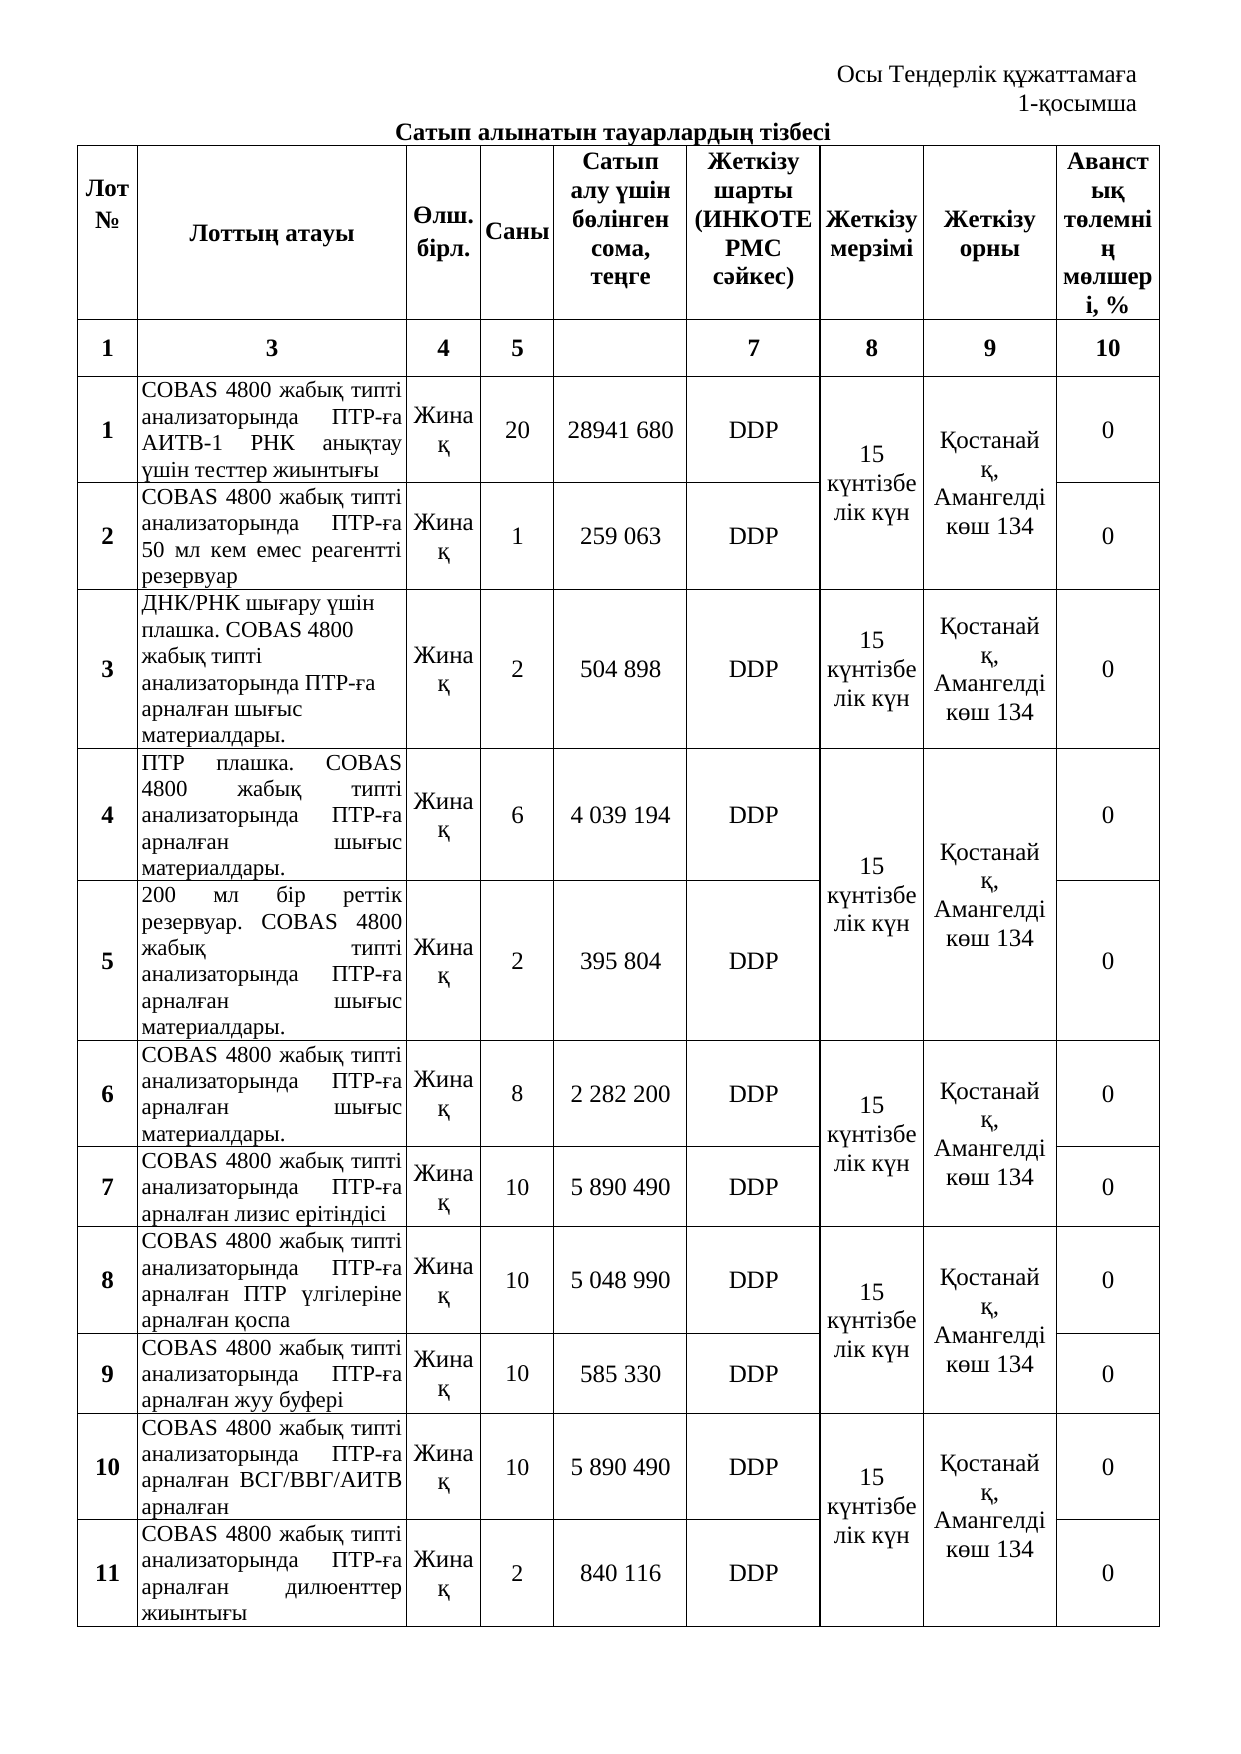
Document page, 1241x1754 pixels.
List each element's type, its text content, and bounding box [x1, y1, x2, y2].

table_cell Жинақ [407, 881, 480, 1039]
table_header Жеткізу мерзімі [821, 146, 923, 319]
table_cell COBAS 4800 жабық типті анализаторында ПТР-ға арналған лизис ерітіндісі [138, 1147, 406, 1226]
table_header Лот № [78, 146, 137, 319]
table_header Өлш. бірл. [407, 146, 480, 319]
table_cell 0 [1057, 749, 1159, 880]
table_cell 585 330 [554, 1334, 686, 1413]
table_cell Жинақ [407, 483, 480, 588]
table_cell 3 [138, 320, 406, 376]
table_cell Жинақ [407, 1414, 480, 1519]
table_cell 9 [924, 320, 1056, 376]
text Сатып алынатын тауарлардың тізбесі [89, 117, 1137, 145]
table_cell 0 [1057, 1041, 1159, 1146]
table_cell 2 [481, 590, 553, 748]
table_cell 1 [78, 377, 137, 482]
table_cell Қостанай қ, Амангелді көш 134 [924, 1414, 1056, 1626]
table_cell 8 [821, 320, 923, 376]
table_cell Қостанай қ, Амангелді көш 134 [924, 749, 1056, 1039]
table_cell 1 [481, 483, 553, 588]
table_cell 504 898 [554, 590, 686, 748]
table_cell COBAS 4800 жабық типті анализаторында ПТР-ға арналған ПТР үлгілеріне арналған қоспа [138, 1227, 406, 1333]
table_cell ПТР плашка. COBAS 4800 жабық типті анализаторында ПТР-ға арналған шығыс материалдары. [138, 749, 406, 880]
table_cell 5 890 490 [554, 1414, 686, 1519]
table_cell Қостанай қ, Амангелді көш 134 [924, 377, 1056, 588]
table_cell 2 282 200 [554, 1041, 686, 1146]
table_cell 6 [78, 1041, 137, 1146]
table_cell 10 [481, 1227, 553, 1333]
table_cell COBAS 4800 жабық типті анализаторында ПТР-ға арналған жуу буфері [138, 1334, 406, 1413]
table_cell DDP [687, 1520, 819, 1626]
table_cell DDP [687, 881, 819, 1039]
text Осы Тендерлік құжаттамаға [89, 59, 1137, 88]
table_cell DDP [687, 1041, 819, 1146]
table_cell 0 [1057, 377, 1159, 482]
table_cell DDP [687, 1334, 819, 1413]
table_cell Жинақ [407, 1147, 480, 1226]
table_cell ДНК/РНК шығару үшін плашка. COBAS 4800 жабық типті анализаторында ПТР-ға арналған шығыс материалдары. [138, 590, 406, 748]
table_cell 8 [78, 1227, 137, 1333]
table_cell 11 [78, 1520, 137, 1626]
table_cell Жинақ [407, 1520, 480, 1626]
table_cell 5 [78, 881, 137, 1039]
table_cell DDP [687, 1227, 819, 1333]
table_cell COBAS 4800 жабық типті анализаторында ПТР-ға арналған дилюенттер жиынтығы [138, 1520, 406, 1626]
table_cell 0 [1057, 483, 1159, 588]
table_cell 10 [481, 1147, 553, 1226]
table_cell Жинақ [407, 377, 480, 482]
table_cell 15 күнтізбелік күн [821, 749, 923, 1039]
table_header Жеткізу шарты (ИНКОТЕРМС сәйкес) [687, 146, 819, 319]
table_cell 0 [1057, 1227, 1159, 1333]
table_cell 2 [481, 881, 553, 1039]
table_cell 840 116 [554, 1520, 686, 1626]
table_cell 4 [78, 749, 137, 880]
table_cell DDP [687, 483, 819, 588]
table_cell 6 [481, 749, 553, 880]
table_cell DDP [687, 749, 819, 880]
table_cell DDP [687, 1414, 819, 1519]
table_cell 259 063 [554, 483, 686, 588]
table_cell Қостанай қ, Амангелді көш 134 [924, 1227, 1056, 1413]
table_cell 4 [407, 320, 480, 376]
table_cell 0 [1057, 1334, 1159, 1413]
table_cell Қостанай қ, Амангелді көш 134 [924, 1041, 1056, 1226]
table_cell 15 күнтізбелік күн [821, 590, 923, 748]
table_cell 5 [481, 320, 553, 376]
table_cell 15 күнтізбелік күн [821, 1041, 923, 1226]
table_header Саны [481, 146, 553, 319]
table_cell 395 804 [554, 881, 686, 1039]
table_cell 200 мл бір реттік резервуар. COBAS 4800 жабық типті анализаторында ПТР-ға арналған шығыс материалдары. [138, 881, 406, 1039]
table_header Лоттың атауы [138, 146, 406, 319]
table_cell 0 [1057, 1414, 1159, 1519]
table_cell 1 [78, 320, 137, 376]
table_cell 2 [481, 1520, 553, 1626]
table_cell 10 [481, 1334, 553, 1413]
table_cell 15 күнтізбелік күн [821, 1227, 923, 1413]
table_cell [554, 320, 686, 376]
table_cell 10 [1057, 320, 1159, 376]
table_cell 5 048 990 [554, 1227, 686, 1333]
table_cell Жинақ [407, 749, 480, 880]
table_cell 0 [1057, 1520, 1159, 1626]
table_cell Қостанай қ, Амангелді көш 134 [924, 590, 1056, 748]
table_cell COBAS 4800 жабық типті анализаторында ПТР-ға арналған шығыс материалдары. [138, 1041, 406, 1146]
table_header Жеткізу орны [924, 146, 1056, 319]
table_cell Жинақ [407, 1041, 480, 1146]
table_header Сатып алу үшін бөлінген сома, теңге [554, 146, 686, 319]
table_cell COBAS 4800 жабық типті анализаторында ПТР-ға арналған ВСГ/ВВГ/АИТВ арналған [138, 1414, 406, 1519]
table_cell Жинақ [407, 1227, 480, 1333]
table_cell 0 [1057, 1147, 1159, 1226]
table_cell 10 [78, 1414, 137, 1519]
table_cell DDP [687, 590, 819, 748]
table_header Аванстық төлемнің мөлшері, % [1057, 146, 1159, 319]
table_cell 15 күнтізбелік күн [821, 1414, 923, 1626]
table_cell 10 [481, 1414, 553, 1519]
table_cell 3 [78, 590, 137, 748]
table_cell 5 890 490 [554, 1147, 686, 1226]
table_cell DDP [687, 377, 819, 482]
table_cell COBAS 4800 жабық типті анализаторында ПТР-ға АИТВ-1 РНК анықтау үшін тесттер жиынтығы [138, 377, 406, 482]
table_cell 7 [78, 1147, 137, 1226]
table_cell 4 039 194 [554, 749, 686, 880]
table_cell 0 [1057, 590, 1159, 748]
table_cell 20 [481, 377, 553, 482]
table_cell 28941 680 [554, 377, 686, 482]
table_cell Жинақ [407, 590, 480, 748]
text 1-қосымша [89, 88, 1137, 117]
table_cell 9 [78, 1334, 137, 1413]
table_cell DDP [687, 1147, 819, 1226]
table_cell 2 [78, 483, 137, 588]
table_cell 7 [687, 320, 819, 376]
table_cell Жинақ [407, 1334, 480, 1413]
table_cell 8 [481, 1041, 553, 1146]
table_cell 0 [1057, 881, 1159, 1039]
table_cell 15 күнтізбелік күн [821, 377, 923, 588]
table_cell COBAS 4800 жабық типті анализаторында ПТР-ға 50 мл кем емес реагентті резервуар [138, 483, 406, 588]
